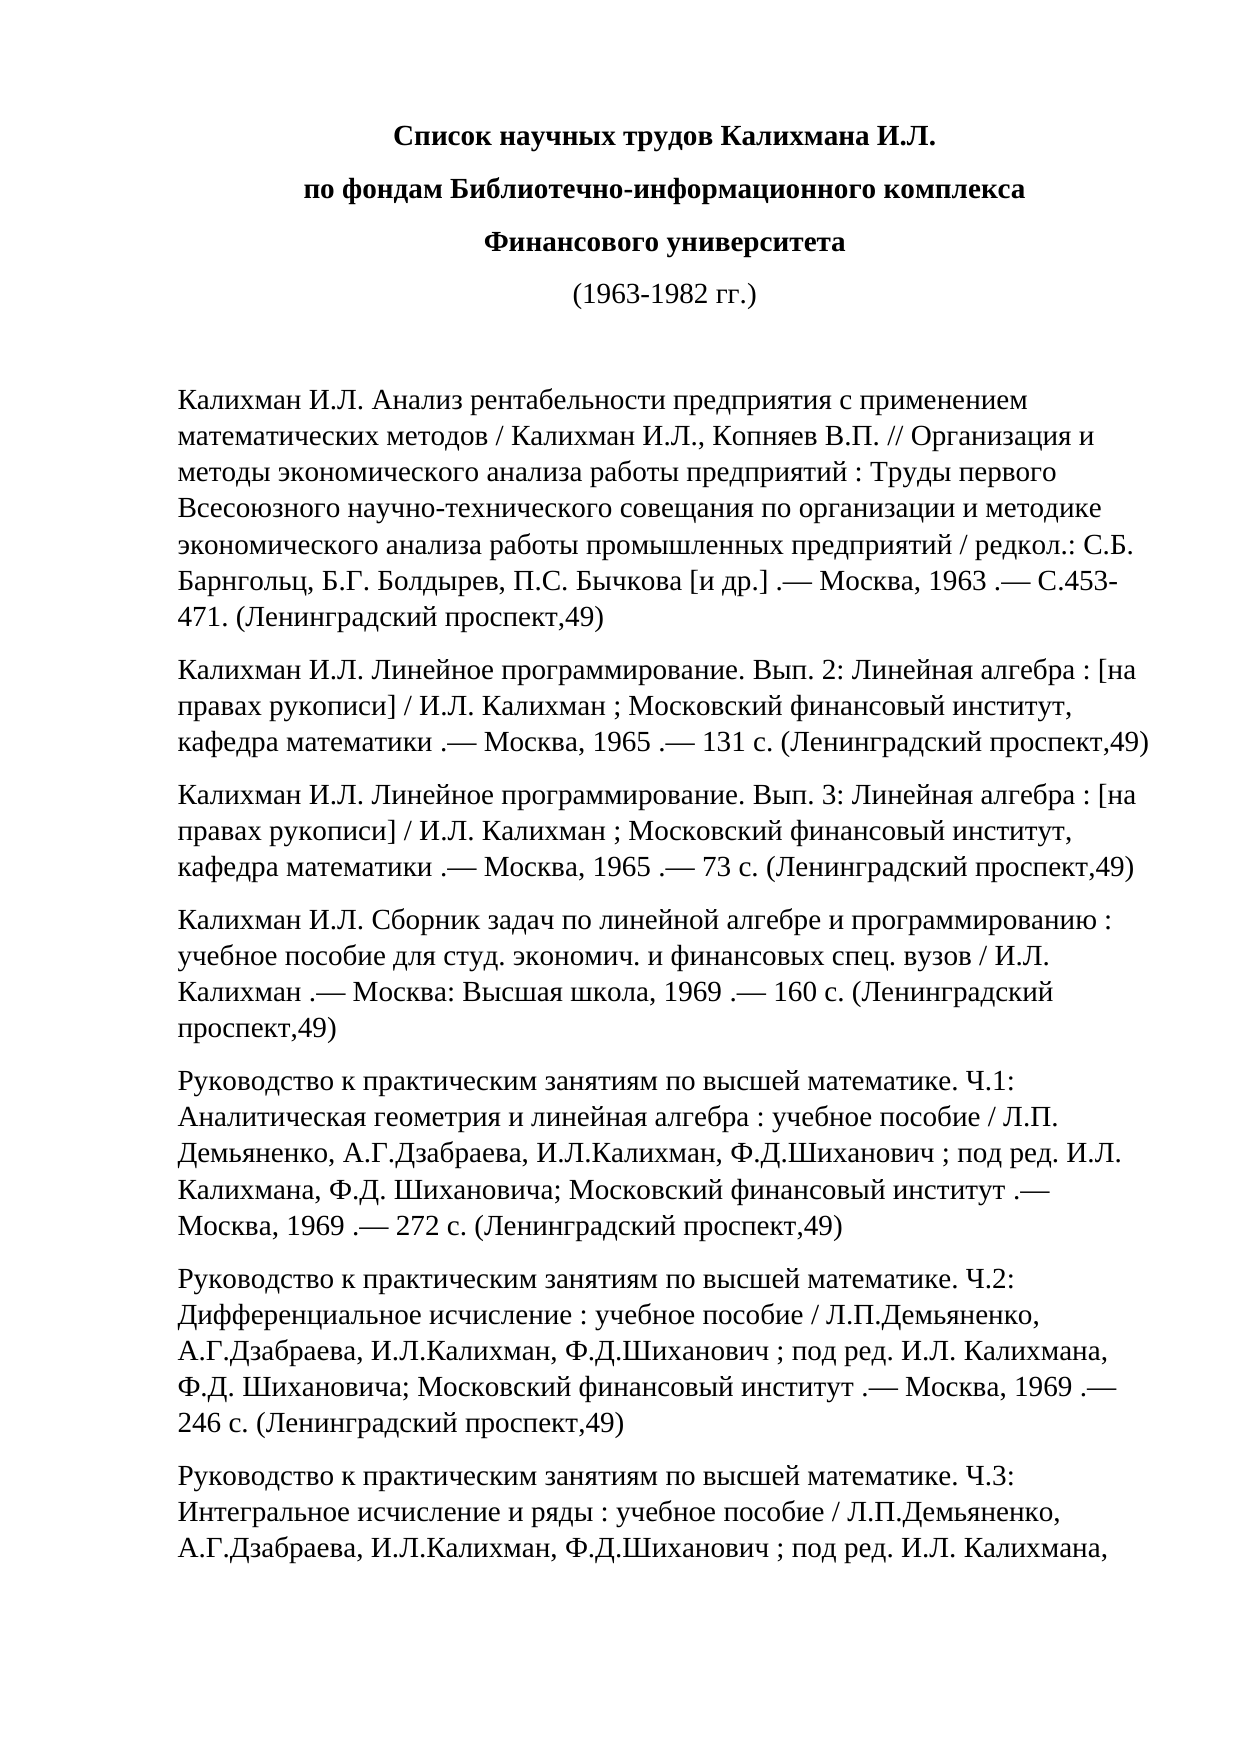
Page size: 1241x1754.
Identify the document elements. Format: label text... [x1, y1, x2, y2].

text Калихман И.Л. Линейное программирование. Вып. 2: Линейная алгебра : [на правах рукописи] / И.Л. Калихман ; Московский финансовый институт, кафедра математики .— Москва, 1965 .— 131 с. (Ленинградский проспект,49) [177, 652, 1152, 758]
text Руководство к практическим занятиям по высшей математике. Ч.2: Дифференциальное исчисление : учебное пособие / Л.П.Демьяненко, А.Г.Дзабраева, И.Л.Калихман, Ф.Д.Шиханович ; под ред. И.Л. Калихмана, Ф.Д. Шихановича; Московский финансовый институт .— Москва, 1969 .— 246 с. (Ленинградский проспект,49) [177, 1261, 1152, 1439]
text Финансового университета [177, 224, 1152, 257]
text (1963-1982 гг.) [177, 277, 1152, 310]
text Калихман И.Л. Сборник задач по линейной алгебре и программированию : учебное пособие для студ. экономич. и финансовых спец. вузов / И.Л. Калихман .— Москва: Высшая школа, 1969 .— 160 с. (Ленинградский проспект,49) [177, 902, 1152, 1044]
text Калихман И.Л. Линейное программирование. Вып. 3: Линейная алгебра : [на правах рукописи] / И.Л. Калихман ; Московский финансовый институт, кафедра математики .— Москва, 1965 .— 73 с. (Ленинградский проспект,49) [177, 777, 1152, 883]
text Калихман И.Л. Анализ рентабельности предприятия с применением математических методов / Калихман И.Л., Копняев В.П. // Организация и методы экономического анализа работы предприятий : Труды первого Всесоюзного научно-технического совещания по организации и методике экономического анализа работы промышленных предприятий / редкол.: С.Б. Барнгольц, Б.Г. Болдырев, П.С. Бычкова [и др.] .— Москва, 1963 .— С.453-471. (Ленинградский проспект,49) [177, 382, 1152, 633]
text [177, 1458, 1152, 1564]
text Руководство к практическим занятиям по высшей математике. Ч.1: Аналитическая геометрия и линейная алгебра : учебное пособие / Л.П. Демьяненко, А.Г.Дзабраева, И.Л.Калихман, Ф.Д.Шиханович ; под ред. И.Л. Калихмана, Ф.Д. Шихановича; Московский финансовый институт .— Москва, 1969 .— 272 с. (Ленинградский проспект,49) [177, 1063, 1152, 1241]
text по фондам Библиотечно-информационного комплекса [177, 171, 1152, 204]
text Список научных трудов Калихмана И.Л. [177, 118, 1152, 152]
